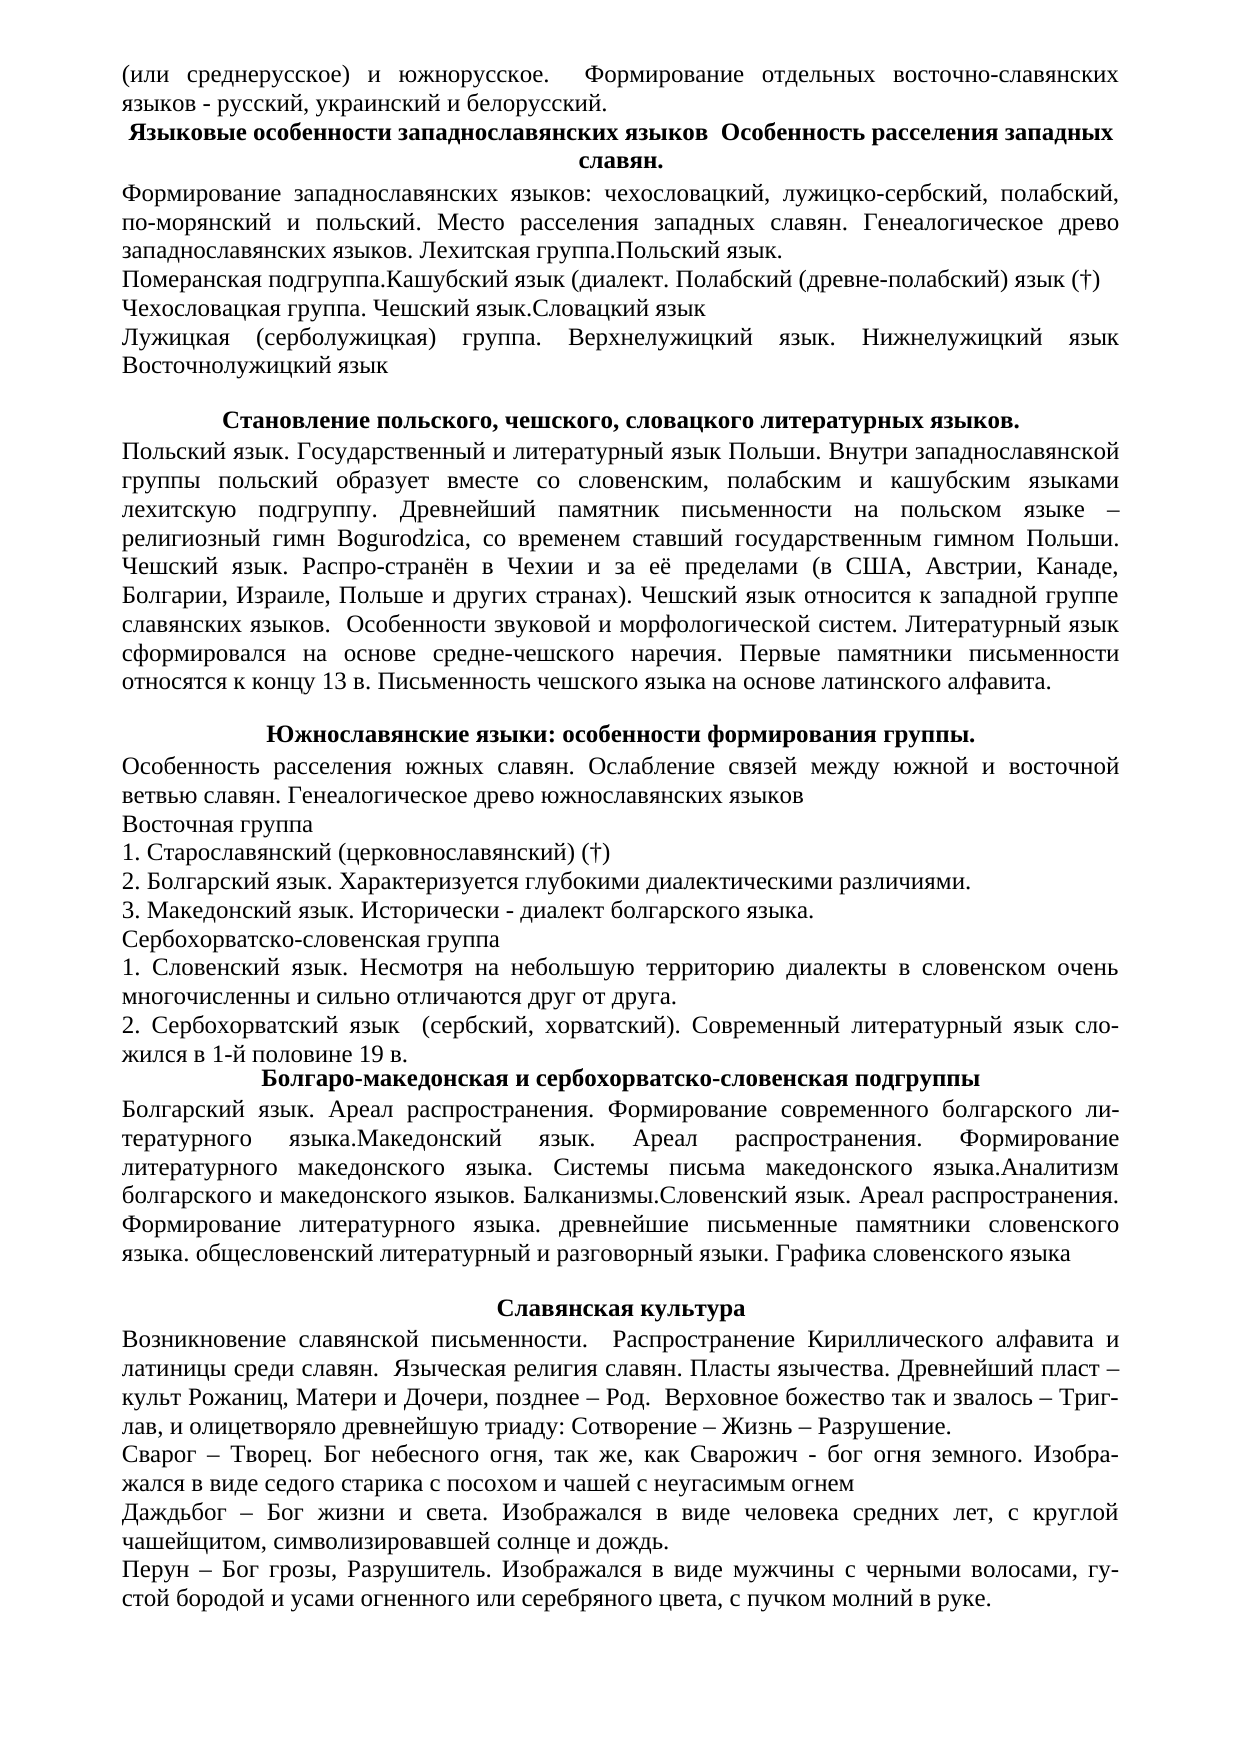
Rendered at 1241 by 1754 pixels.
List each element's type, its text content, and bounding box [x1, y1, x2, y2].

table_cell Возникновение славянской письменности. Распространение Кириллического алфавита и латиницы среди славян. Языческая религия славян. Пласты язычества. Древнейший пласт – культ Рожаниц, Матери и Дочери, позднее – Род. Верховное божество так и звалось – Триг-лав, и олицетворяло древнейшую триаду: Сотворение – Жизнь – Разрушение. Сварог – Творец. Бог небесного огня, так же, как Сварожич - бог огня земного. Изобра- жался в виде седого старика с посохом и чашей с неугасимым огнем Даждьбог – Бог жизни и света. Изображался в виде человека средних лет, с круглой чашейщитом, символизировавшей солнце и дождь. Перун – Бог грозы, Разрушитель. Изображался в виде мужчины с черными волосами, гу- стой бородой и усами огненного или серебряного цвета, с пучком молний в руке. [118, 1325, 1124, 1636]
table_cell Особенность расселения южных славян. Ослабление связей между южной и восточной ветвью славян. Генеалогическое древо южнославянских языков Восточная группа 1. Старославянский (церковнославянский) (†) 2. Болгарский язык. Характеризуется глубокими диалектическими различиями. 3. Македонский язык. Исторически - диалект болгарского языка. Сербохорватско-словенская группа 1. Словенский язык. Несмотря на небольшую территорию диалекты в словенском очень многочисленны и сильно отличаются друг от друга. 2. Сербохорватский язык (сербский, хорватский). Современный литературный язык сло- жился в 1-й половине 19 в. [118, 751, 1124, 1063]
table_header (или среднерусское) и южнорусское. Формирование отдельных восточно-славянских языков - русский, украинский и белорусский. [118, 59, 1124, 117]
table_cell Становление польского, чешского, словацкого литературных языков. [118, 405, 1124, 436]
table_cell Польский язык. Государственный и литературный язык Польши. Внутри западнославянской группы польский образует вместе со словенским, полабским и кашубским языками лехитскую подгруппу. Древнейший памятник письменности на польском языке – религиозный гимн Bogurodzica, со временем ставший государственным гимном Польши. Чешский язык. Распро-странён в Чехии и за её пределами (в США, Австрии, Канаде, Болгарии, Израиле, Польше и других странах). Чешский язык относится к западной группе славянских языков. Особенности звуковой и морфологической систем. Литературный язык сформировался на основе средне-чешского наречия. Первые памятники письменности относятся к концу 13 в. Письменность чешского языка на основе латинского алфавита. [118, 436, 1124, 719]
table_cell Южнославянские языки: особенности формирования группы. [118, 720, 1124, 751]
table_cell Славянская культура [118, 1293, 1124, 1324]
table_cell Болгаро-македонская и сербохорватско-словенская подгруппы [118, 1063, 1124, 1094]
table_cell Болгарский язык. Ареал распространения. Формирование современного болгарского ли- тературного языка.Македонский язык. Ареал распространения. Формирование литературного македонского языка. Системы письма македонского языка.Аналитизм болгарского и македонского языков. Балканизмы.Словенский язык. Ареал распространения. Формирование литературного языка. древнейшие письменные памятники словенского языка. общесловенский литературный и разговорный языки. Графика словенского языка [118, 1094, 1124, 1293]
table_cell Формирование западнославянских языков: чехословацкий, лужицко-сербский, полабский, по-морянский и польский. Место расселения западных славян. Генеалогическое древо западнославянских языков. Лехитская группа.Польский язык. Померанская подгруппа.Кашубский язык (диалект. Полабский (древне-полабский) язык (†) Чехословацкая группа. Чешский язык.Словацкий язык Лужицкая (серболужицкая) группа. Верхнелужицкий язык. Нижнелужицкий язык Восточнолужицкий язык [118, 178, 1124, 405]
table_cell Языковые особенности западнославянских языков Особенность расселения западных славян. [118, 117, 1124, 178]
